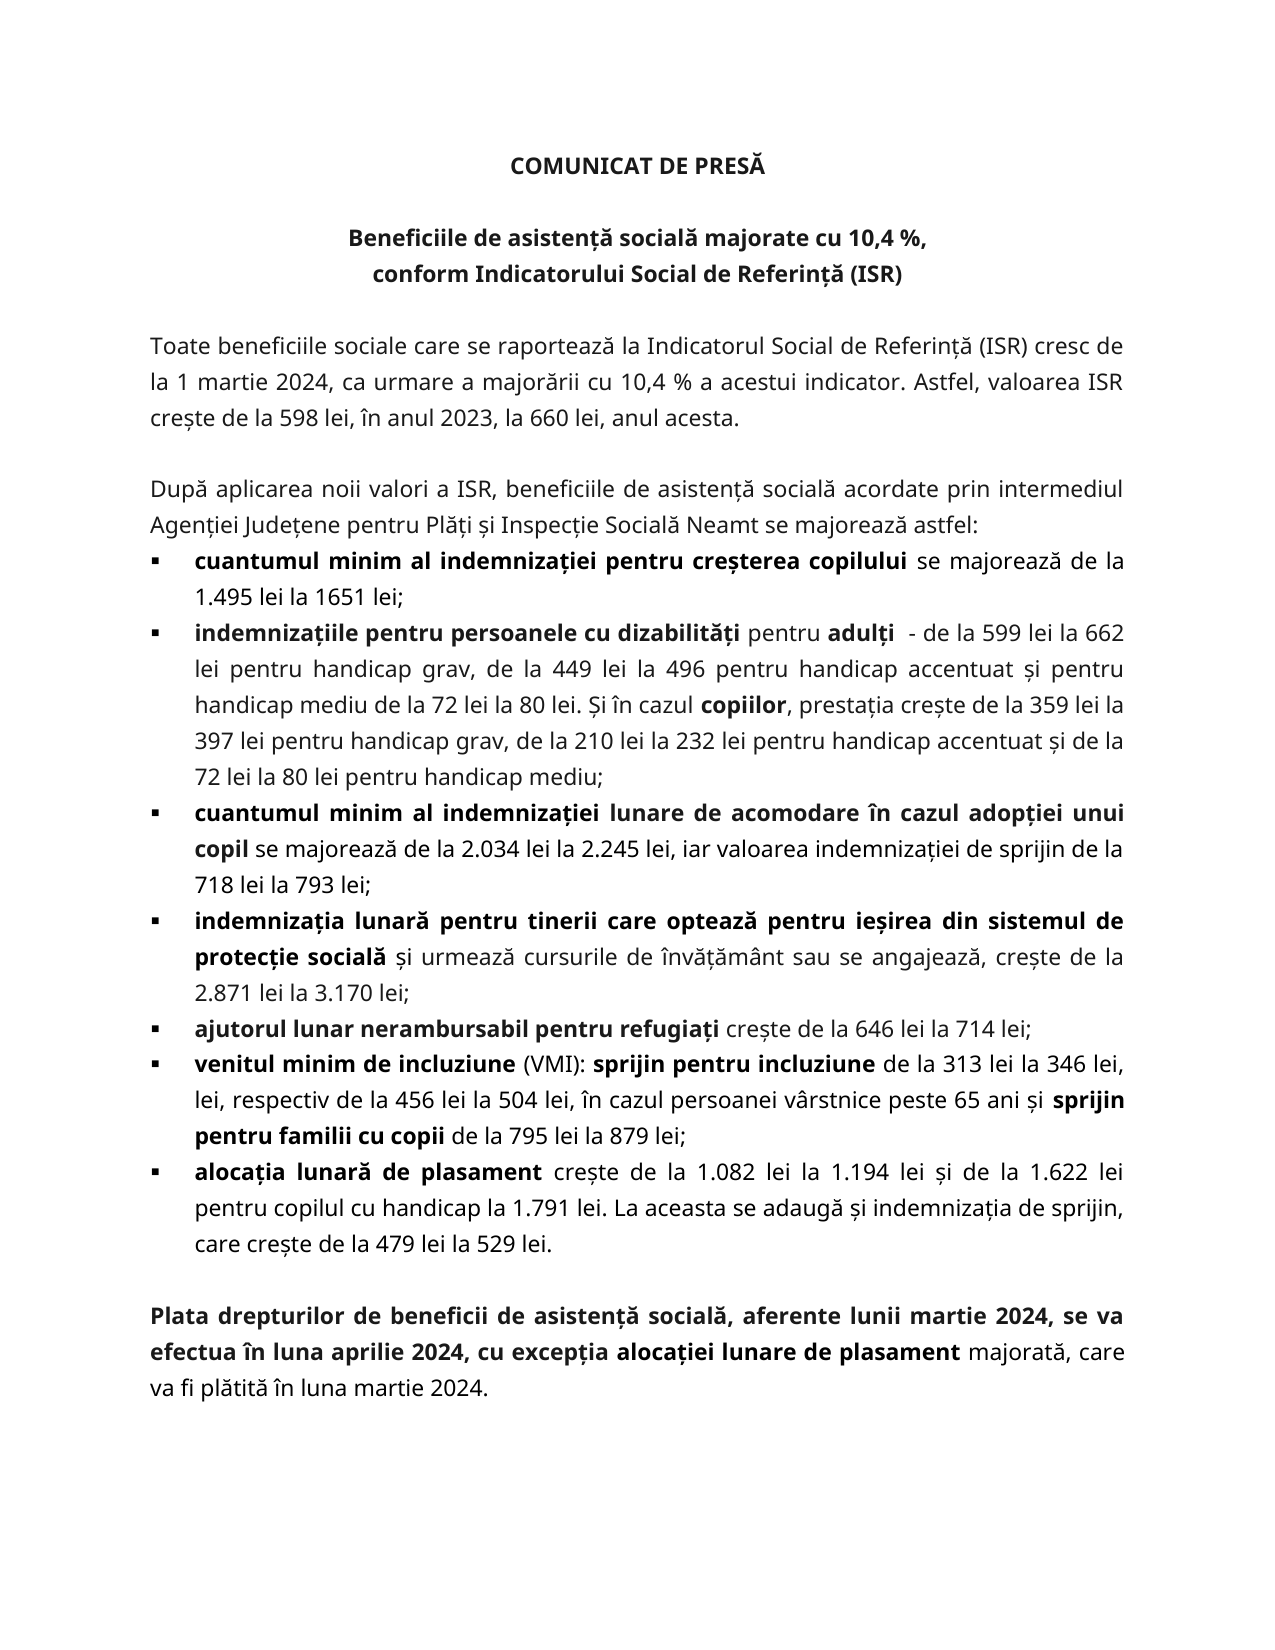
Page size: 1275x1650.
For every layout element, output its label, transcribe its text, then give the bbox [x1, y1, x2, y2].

list ajutorul lunar nerambursabil pentru refugiați crește de la 646 lei la 714 lei; [150, 1012, 1125, 1044]
list venitul minim de incluziune (VMI): sprijin pentru incluziune de la 313 lei la 346 lei, lei, respectiv de la 456 lei la 504 lei, în cazul persoanei vârstnice peste 65 ani și sprijin pentru familii cu copii de la 795 lei la 879 lei; [150, 1048, 1125, 1152]
text Beneficiile de asistență socială majorate cu 10,4 %, [150, 222, 1125, 253]
list cuantumul minim al indemnizației lunare de acomodare în cazul adopției unui copil se majorează de la 2.034 lei la 2.245 lei, iar valoarea indemnizației de sprijin de la 718 lei la 793 lei; [150, 797, 1125, 900]
text Plata drepturilor de beneficii de asistență socială, aferente lunii martie 2024, se va efectua în luna aprilie 2024, cu excepția alocației lunare de plasament majorată, care va fi plătită în luna martie 2024. [150, 1300, 1125, 1403]
list indemnizațiile pentru persoanele cu dizabilități pentru adulți - de la 599 lei la 662 lei pentru handicap grav, de la 449 lei la 496 pentru handicap accentuat și pentru handicap mediu de la 72 lei la 80 lei. Și în cazul copiilor, prestația crește de la 359 lei la 397 lei pentru handicap grav, de la 210 lei la 232 lei pentru handicap accentuat și de la 72 lei la 80 lei pentru handicap mediu; [150, 617, 1125, 792]
text După aplicarea noii valori a ISR, beneficiile de asistență socială acordate prin intermediul Agenției Județene pentru Plăți și Inspecție Socială Neamt se majorează astfel: [150, 473, 1125, 541]
list cuantumul minim al indemnizației pentru creșterea copilului se majorează de la 1.495 lei la 1651 lei; [150, 545, 1125, 612]
text Toate beneficiile sociale care se raportează la Indicatorul Social de Referință (ISR) cresc de la 1 martie 2024, ca urmare a majorării cu 10,4 % a acestui indicator. Astfel, valoarea ISR crește de la 598 lei, în anul 2023, la 660 lei, anul acesta. [150, 330, 1125, 433]
text COMUNICAT DE PRESĂ [150, 150, 1125, 181]
text conform Indicatorului Social de Referință (ISR) [150, 258, 1125, 289]
list indemnizația lunară pentru tinerii care optează pentru ieșirea din sistemul de protecție socială și urmează cursurile de învățământ sau se angajează, crește de la 2.871 lei la 3.170 lei; [150, 905, 1125, 1008]
list alocația lunară de plasament crește de la 1.082 lei la 1.194 lei și de la 1.622 lei pentru copilul cu handicap la 1.791 lei. La aceasta se adaugă și indemnizația de sprijin, care crește de la 479 lei la 529 lei. [150, 1156, 1125, 1259]
